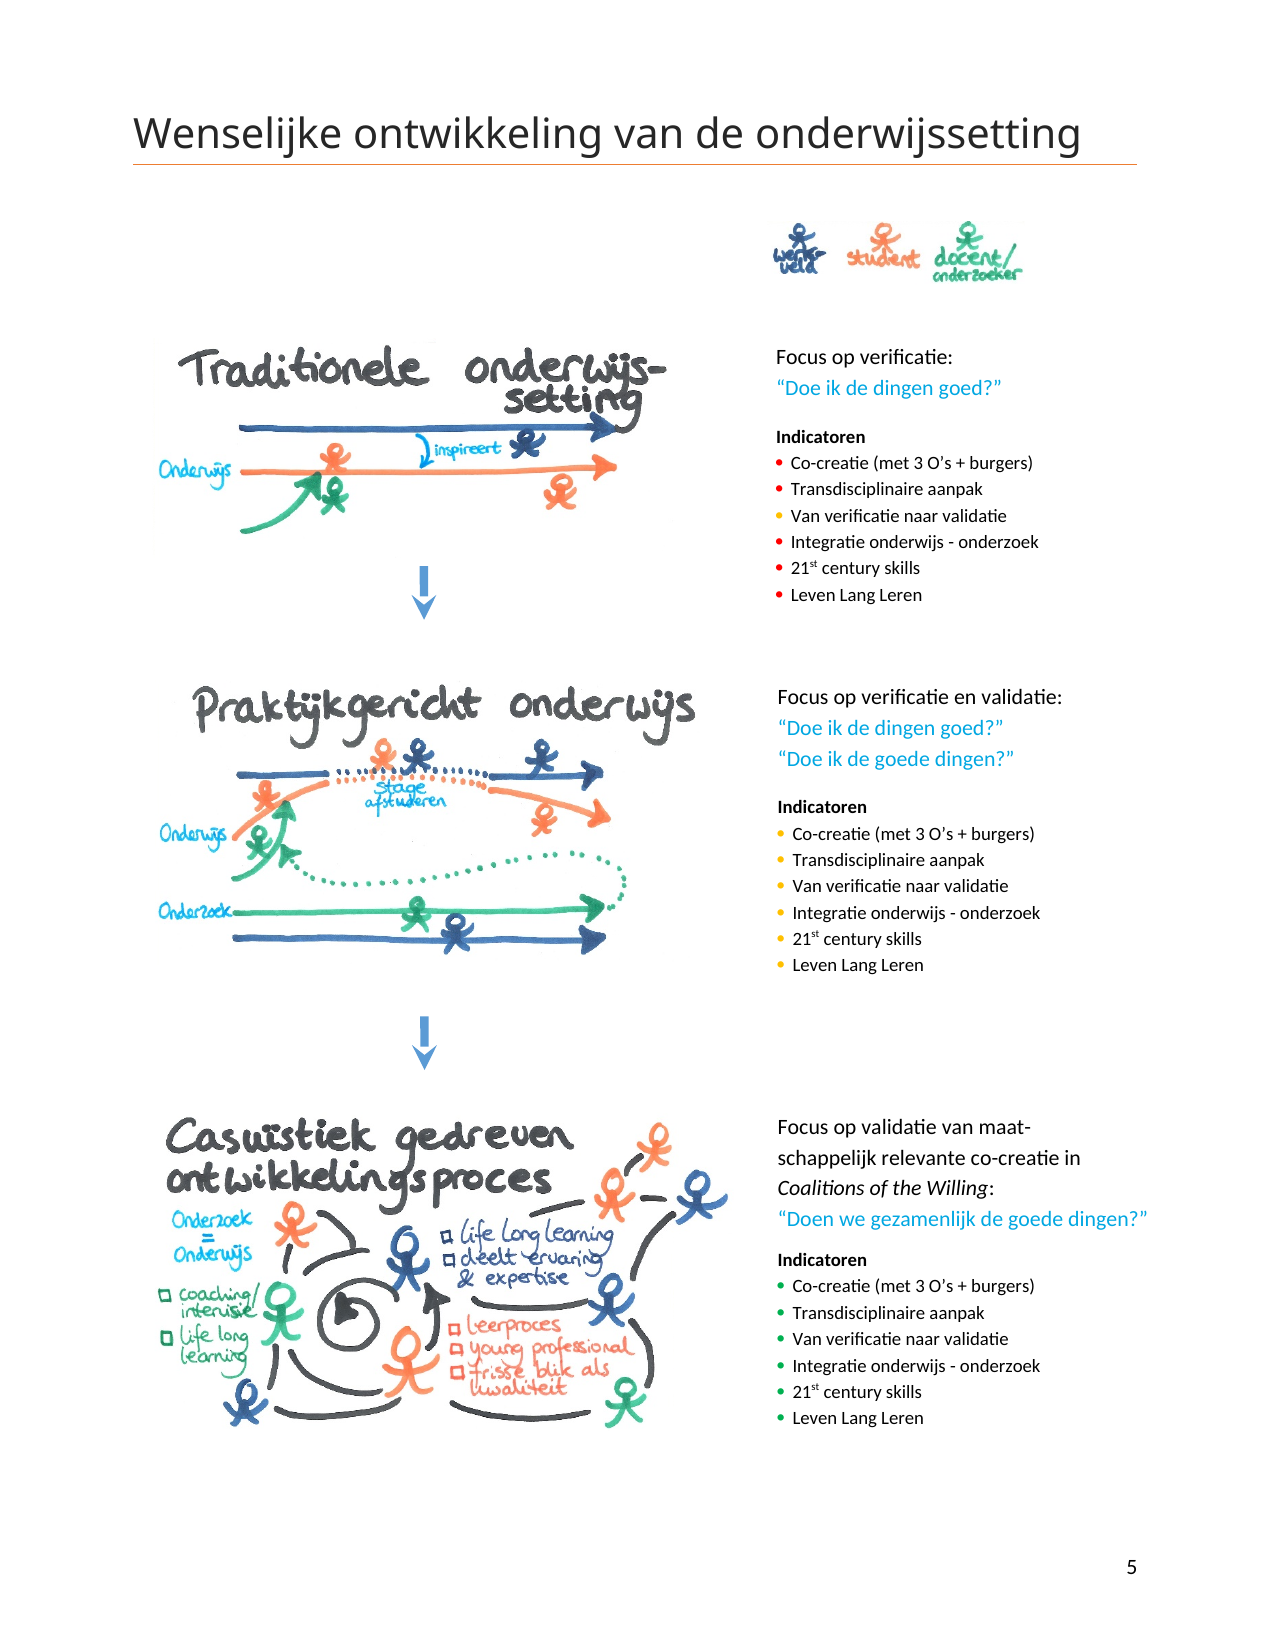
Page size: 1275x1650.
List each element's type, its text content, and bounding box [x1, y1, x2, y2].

subtitle Wenselijke ontwikkeling van de onderwijssetting [133, 103, 1137, 164]
picture [767, 221, 1025, 285]
picture [155, 680, 704, 965]
picture [151, 1108, 738, 1431]
picture [152, 338, 683, 558]
